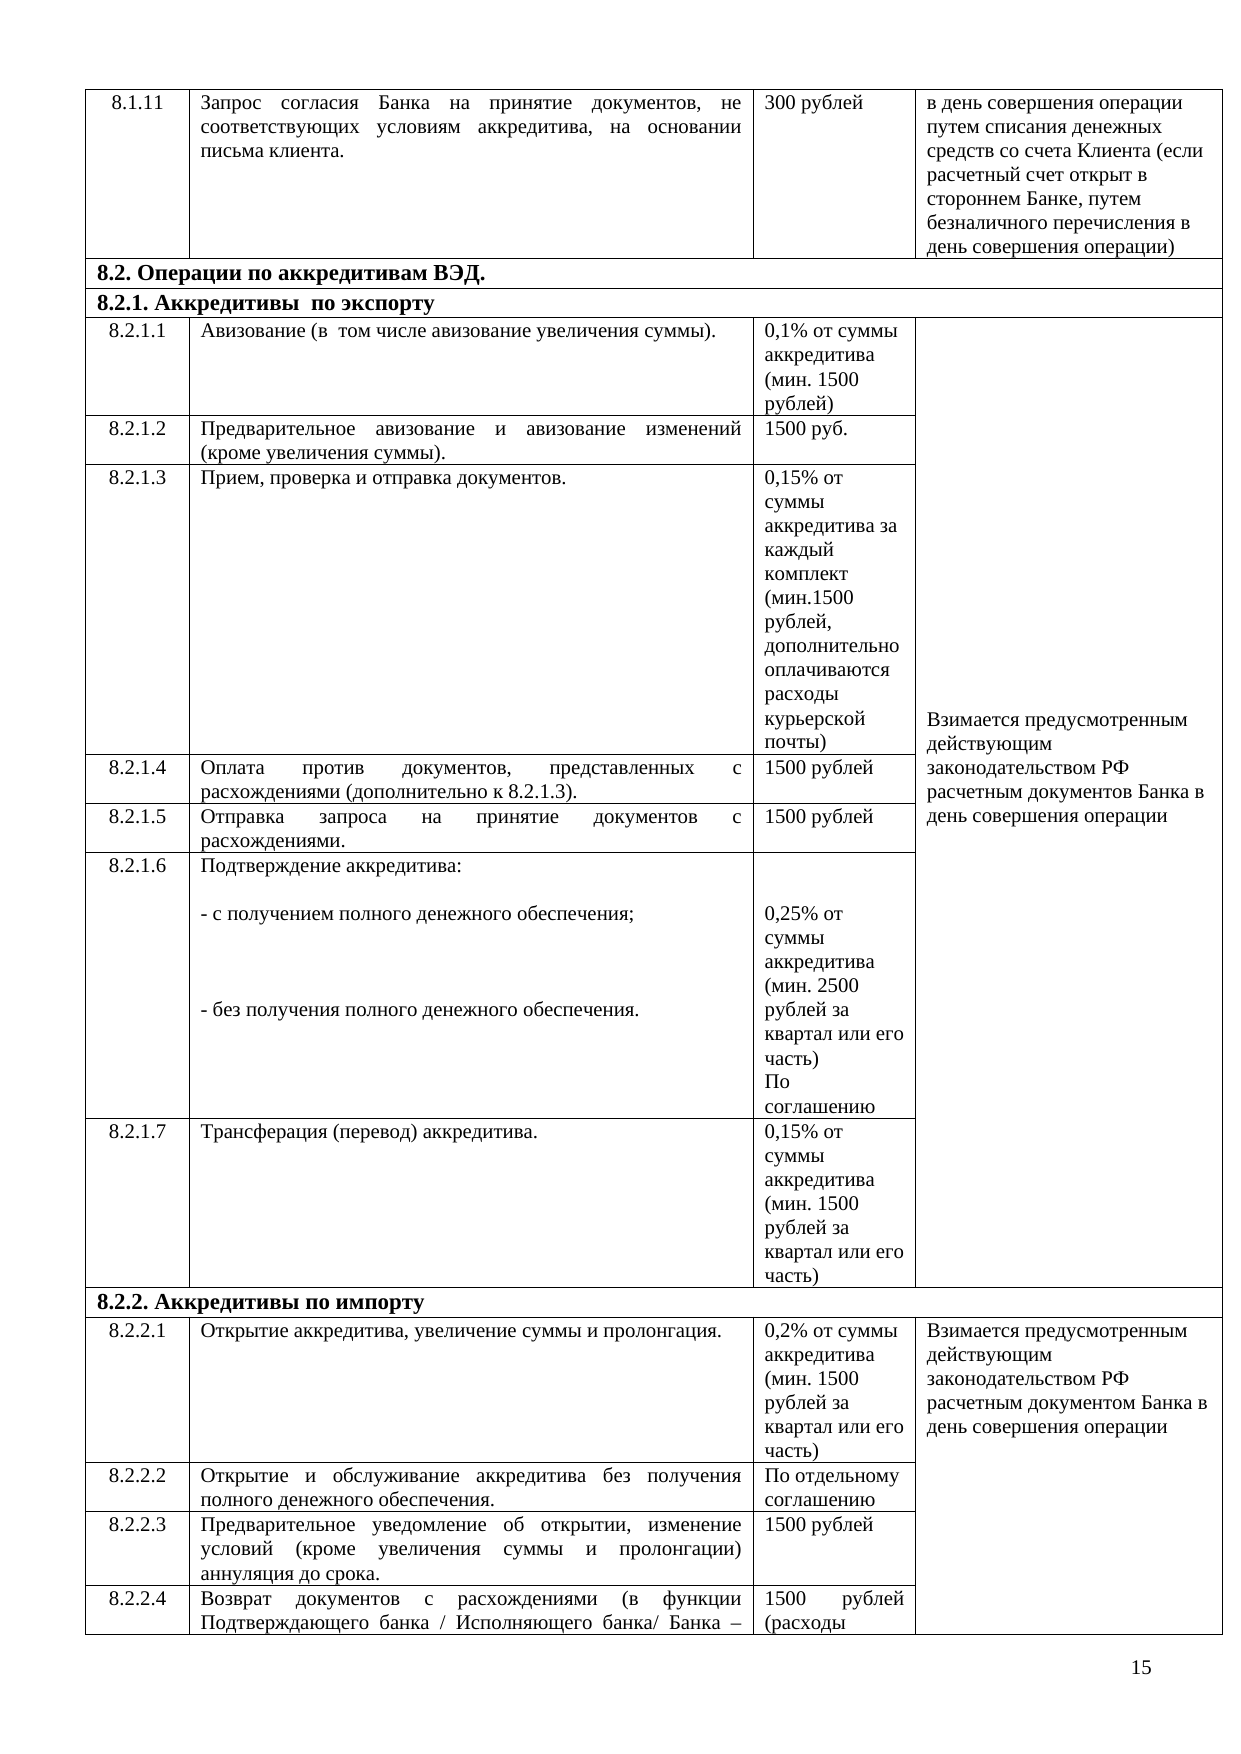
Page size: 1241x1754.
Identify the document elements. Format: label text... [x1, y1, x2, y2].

table_cell 8.2.2. Аккредитивы по импорту [86, 1288, 1222, 1317]
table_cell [916, 90, 1222, 258]
table_cell 8.2. Операции по аккредитивам ВЭД. [86, 259, 1222, 288]
table_cell 8.2.1. Аккредитивы по экспорту [86, 289, 1222, 317]
table_cell 8.2.1.3 [86, 465, 189, 753]
table_cell 8.2.2.4 [86, 1586, 189, 1634]
table_cell 8.2.1.4 [86, 755, 189, 803]
table_cell 0,15% от суммы аккредитива (мин. 1500 рублей за квартал или его часть) [754, 1119, 915, 1287]
table_cell 8.2.2.2 [86, 1463, 189, 1511]
table_cell 0,1% от суммы аккредитива (мин. 1500 рублей) [754, 318, 915, 414]
table_cell 8.2.2.1 [86, 1318, 189, 1462]
table_cell Запрос согласия Банка на принятие документов, не соответствующих условиям аккредитива, на основании письма клиента. [190, 90, 753, 258]
table_cell 1500 руб. [754, 416, 915, 464]
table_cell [754, 1586, 915, 1634]
table_cell Авизование (в том числе авизование увеличения суммы). [190, 318, 753, 414]
table_cell По отдельному соглашению [754, 1463, 915, 1511]
table_cell 8.2.1.6 [86, 853, 189, 1118]
table_cell Предварительное авизование и авизование изменений (кроме увеличения суммы). [190, 416, 753, 464]
table_cell 8.2.2.3 [86, 1512, 189, 1584]
table_cell 0,15% от суммы аккредитива за каждый комплект (мин.1500 рублей, дополнительно оплачиваются расходы курьерской почты) [754, 465, 915, 753]
table_cell Отправка запроса на принятие документов с расхождениями. [190, 804, 753, 852]
table_cell 0,25% от суммы аккредитива (мин. 2500 рублей за квартал или его часть) По соглашению [754, 853, 915, 1118]
table_cell 1500 рублей [754, 804, 915, 852]
table_cell 8.1.11 [86, 90, 189, 258]
table_cell 300 рублей [754, 90, 915, 258]
table_cell Прием, проверка и отправка документов. [190, 465, 753, 753]
table_cell 8.2.1.2 [86, 416, 189, 464]
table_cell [190, 1586, 753, 1634]
table_cell Трансферация (перевод) аккредитива. [190, 1119, 753, 1287]
table_cell 1500 рублей [754, 755, 915, 803]
table_cell Предварительное уведомление об открытии, изменение условий (кроме увеличения суммы и пролонгации) аннуляция до срока. [190, 1512, 753, 1584]
table_cell Взимается предусмотренным действующим законодательством РФ расчетным документов Банка в день совершения операции [916, 318, 1222, 1287]
table_cell 8.2.1.5 [86, 804, 189, 852]
table_cell Подтверждение аккредитива: - с получением полного денежного обеспечения; - без получения полного денежного обеспечения. [190, 853, 753, 1118]
table_cell 1500 рублей [754, 1512, 915, 1584]
table_cell 8.2.1.7 [86, 1119, 189, 1287]
table_cell Открытие аккредитива, увеличение суммы и пролонгация. [190, 1318, 753, 1462]
table_cell Открытие и обслуживание аккредитива без получения полного денежного обеспечения. [190, 1463, 753, 1511]
table_cell 0,2% от суммы аккредитива (мин. 1500 рублей за квартал или его часть) [754, 1318, 915, 1462]
table_cell Взимается предусмотренным действующим законодательством РФ расчетным документом Банка в день совершения операции [916, 1318, 1222, 1634]
table_cell 8.2.1.1 [86, 318, 189, 414]
table_cell Оплата против документов, представленных с расхождениями (дополнительно к 8.2.1.3). [190, 755, 753, 803]
